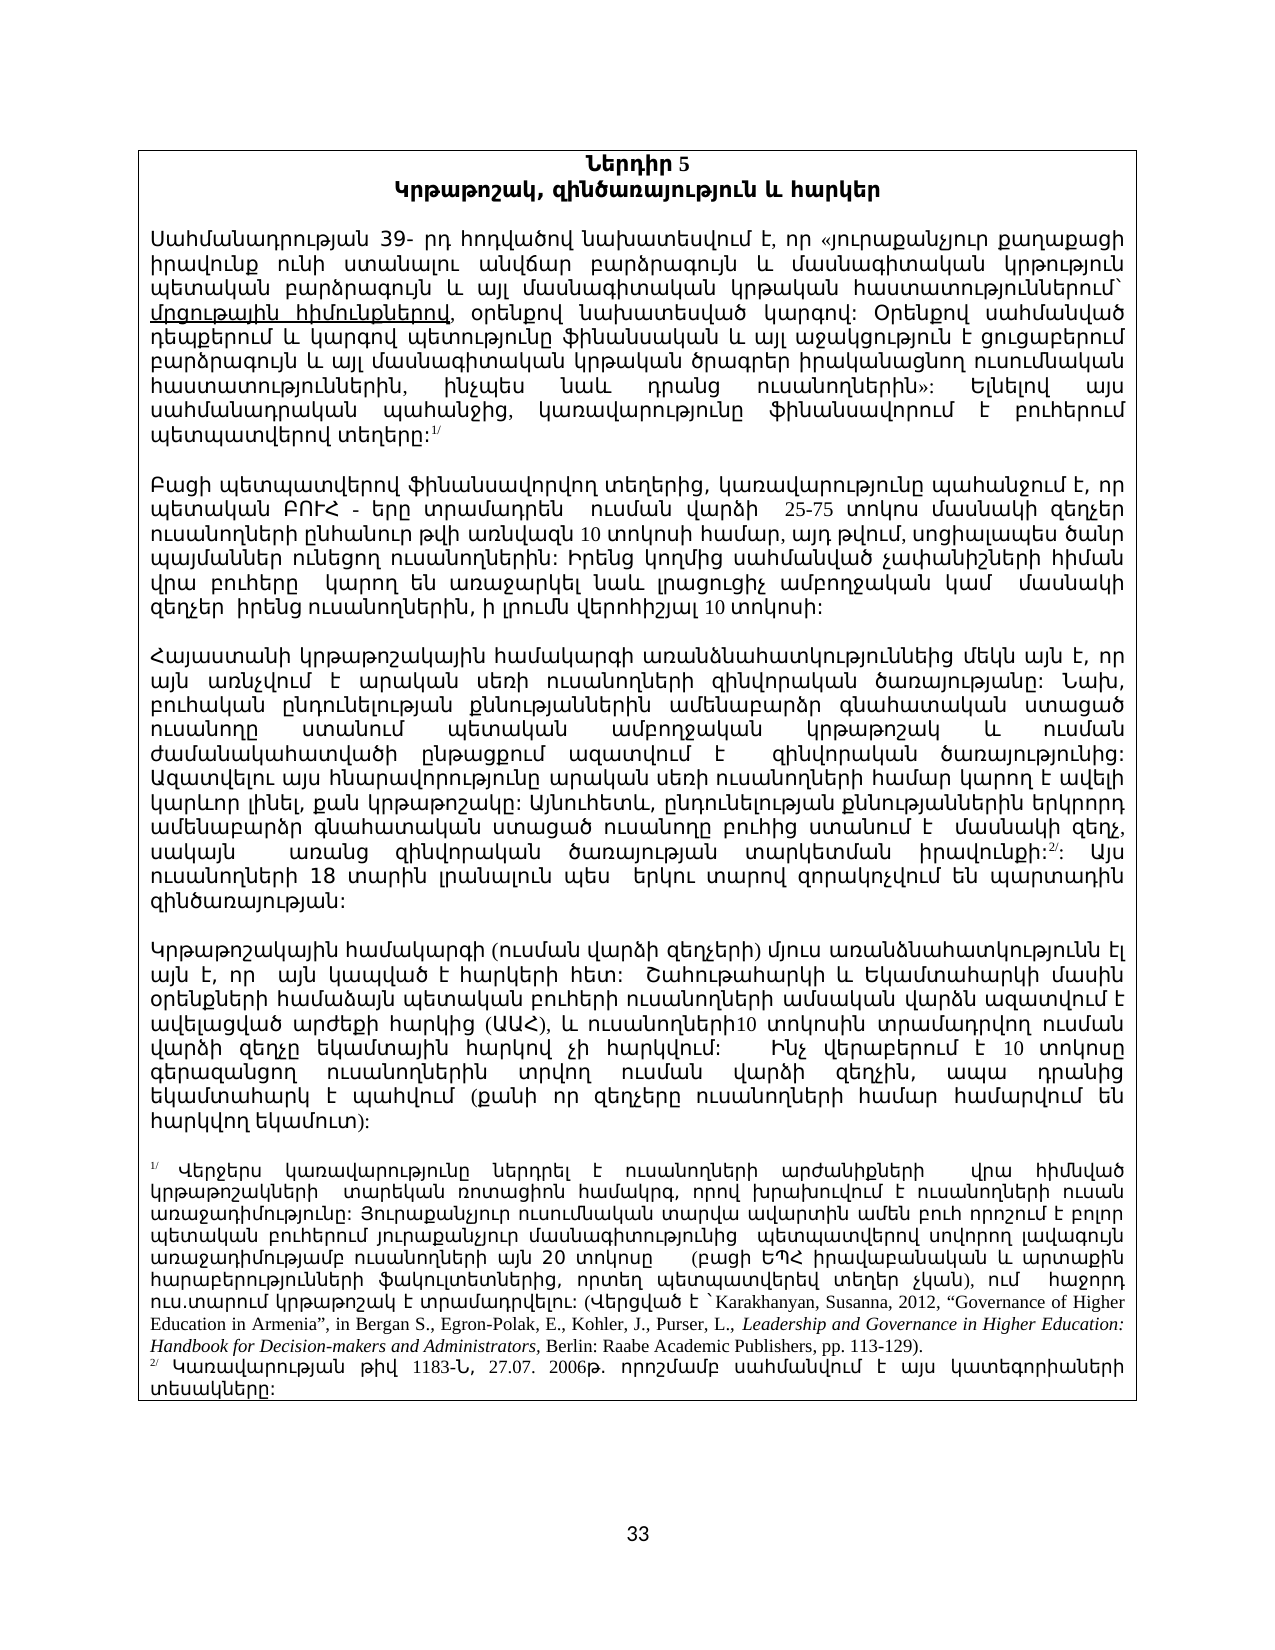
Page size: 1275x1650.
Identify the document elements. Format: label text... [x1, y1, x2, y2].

table_header Ներդիր 5 Կրթաթոշակ, զինծառայություն և հարկեր Սահմանադրության 39- րդ հոդվածով նախատեսվում է, որ «յուրաքանչյուր քաղաքացի իրավունք ունի ստանալու անվճար բարձրագույն և մասնագիտական ​​կրթություն պետական ​​բարձրագույն և այլ մասնագիտական ​​կրթական հաստատություններում` մրցութային հիմունքներով, օրենքով նախատեսված կարգով: Օրենքով սահմանված դեպքերում և կարգով պետությունը ֆինանսական և այլ աջակցություն է ցուցաբերում բարձրագույն և այլ մասնագիտական ​​կրթական ծրագրեր իրականացնող ուսումնական հաստատություններին, ինչպես նաև դրանց ուսանողներին»: Ելնելով այս սահմանադրական պահանջից, կառավարությունը ֆինանսավորում է բուհերում պետպատվերով տեղերը:1/ Բացի պետպատվերով ​​ֆինանսավորվող տեղերից, կառավարությունը պահանջում է, որ պետական ​​ԲՈՒՀ - երը տրամադրեն ուսման վարձի 25-75 տոկոս մասնակի զեղչեր ուսանողների ընհանուր թվի առնվազն 10 տոկոսի համար, այդ թվում, սոցիալապես ծանր պայմաններ ունեցող ուսանողներին: Իրենց կողմից սահմանված չափանիշների հիման վրա բուհերը կարող են առաջարկել նաև լրացուցիչ ամբողջական կամ մասնակի զեղչեր իրենց ուսանողներին, ի լրումն վերոհիշյալ 10 տոկոսի: Հայաստանի կրթաթոշակային համակարգի առանձնահատկություննեից մեկն այն է, որ այն առնչվում է արական սեռի ուսանողների զինվորական ծառայությանը: Նախ, բուհական ընդունելության քննությաններին ամենաբարձր գնահատական ստացած ուսանողը ստանում պետական ամբողջական կրթաթոշակ և ուսման ժամանակահատվածի ընթացքում ազատվում է զինվորական ծառայությունից: Ազատվելու այս հնարավորությունը արական սեռի ուսանողների համար կարող է ավելի կարևոր լինել, քան կրթաթոշակը: Այնուհետև, ընդունելության քննությաններին երկրորդ ամենաբարձր գնահատական ստացած ուսանողը բուհից ստանում է մասնակի զեղչ, սակայն առանց զինվորական ծառայության տարկետման իրավունքի:2/: Այս ուսանողների 18 տարին լրանալուն պես երկու տարով զորակոչվում են պարտադին զինծառայության: Կրթաթոշակային համակարգի (ուսման վարձի զեղչերի) մյուս առանձնահատկությունն էլ այն է, որ այն կապված է հարկերի հետ: Շահութահարկի և Եկամտահարկի մասին օրենքների համաձայն պետական ​​բուհերի ուսանողների ամսական վարձն ազատվում է ավելացված արժեքի հարկից (ԱԱՀ), և ուսանողների10 տոկոսին տրամադրվող ուսման վարձի զեղչը եկամտային հարկով չի հարկվում: Ինչ վերաբերում է 10 տոկոսը գերազանցող ուսանողներին տրվող ուսման վարձի զեղչին, ապա դրանից եկամտահարկ է պահվում (քանի որ զեղչերը ուսանողների համար համարվում են հարկվող եկամուտ): 1/ Վերջերս կառավարությունը ներդրել է ուսանողների արժանիքների վրա հիմնված կրթաթոշակների տարեկան ռոտացիոն համակրգ, որով խրախուվում է ուսանողների ուսան առաջադիմությունը: Յուրաքանչյուր ուսումնական տարվա ավարտին ամեն բուհ որոշում է բոլոր պետական բուհերում յուրաքանչյուր մասնագիտությունից պետպատվերով սովորող լավագույն առաջադիմությամբ ուսանողների այն 20 տոկոսը (բացի ԵՊՀ իրավաբանական և արտաքին հարաբերությունների ֆակուլտետներից, որտեղ պետպատվերեվ տեղեր չկան), ում հաջորդ ուս.տարում կրթաթոշակ է տրամադրվելու: (Վերցված է `Karakhanyan, Susanna, 2012, “Governance of Higher Education in Armenia”, in Bergan S., Egron-Polak, E., Kohler, J., Purser, L., Leadership and Governance in Higher Education: Handbook for Decision-makers and Administrators, Berlin: Raabe Academic Publishers, pp. 113-129). 2/ Կառավարության թիվ 1183-Ն, 27.07. 2006թ. որոշմամբ սահմանվում է այս կատեգորիաների տեսակները: [139, 151, 1136, 1400]
